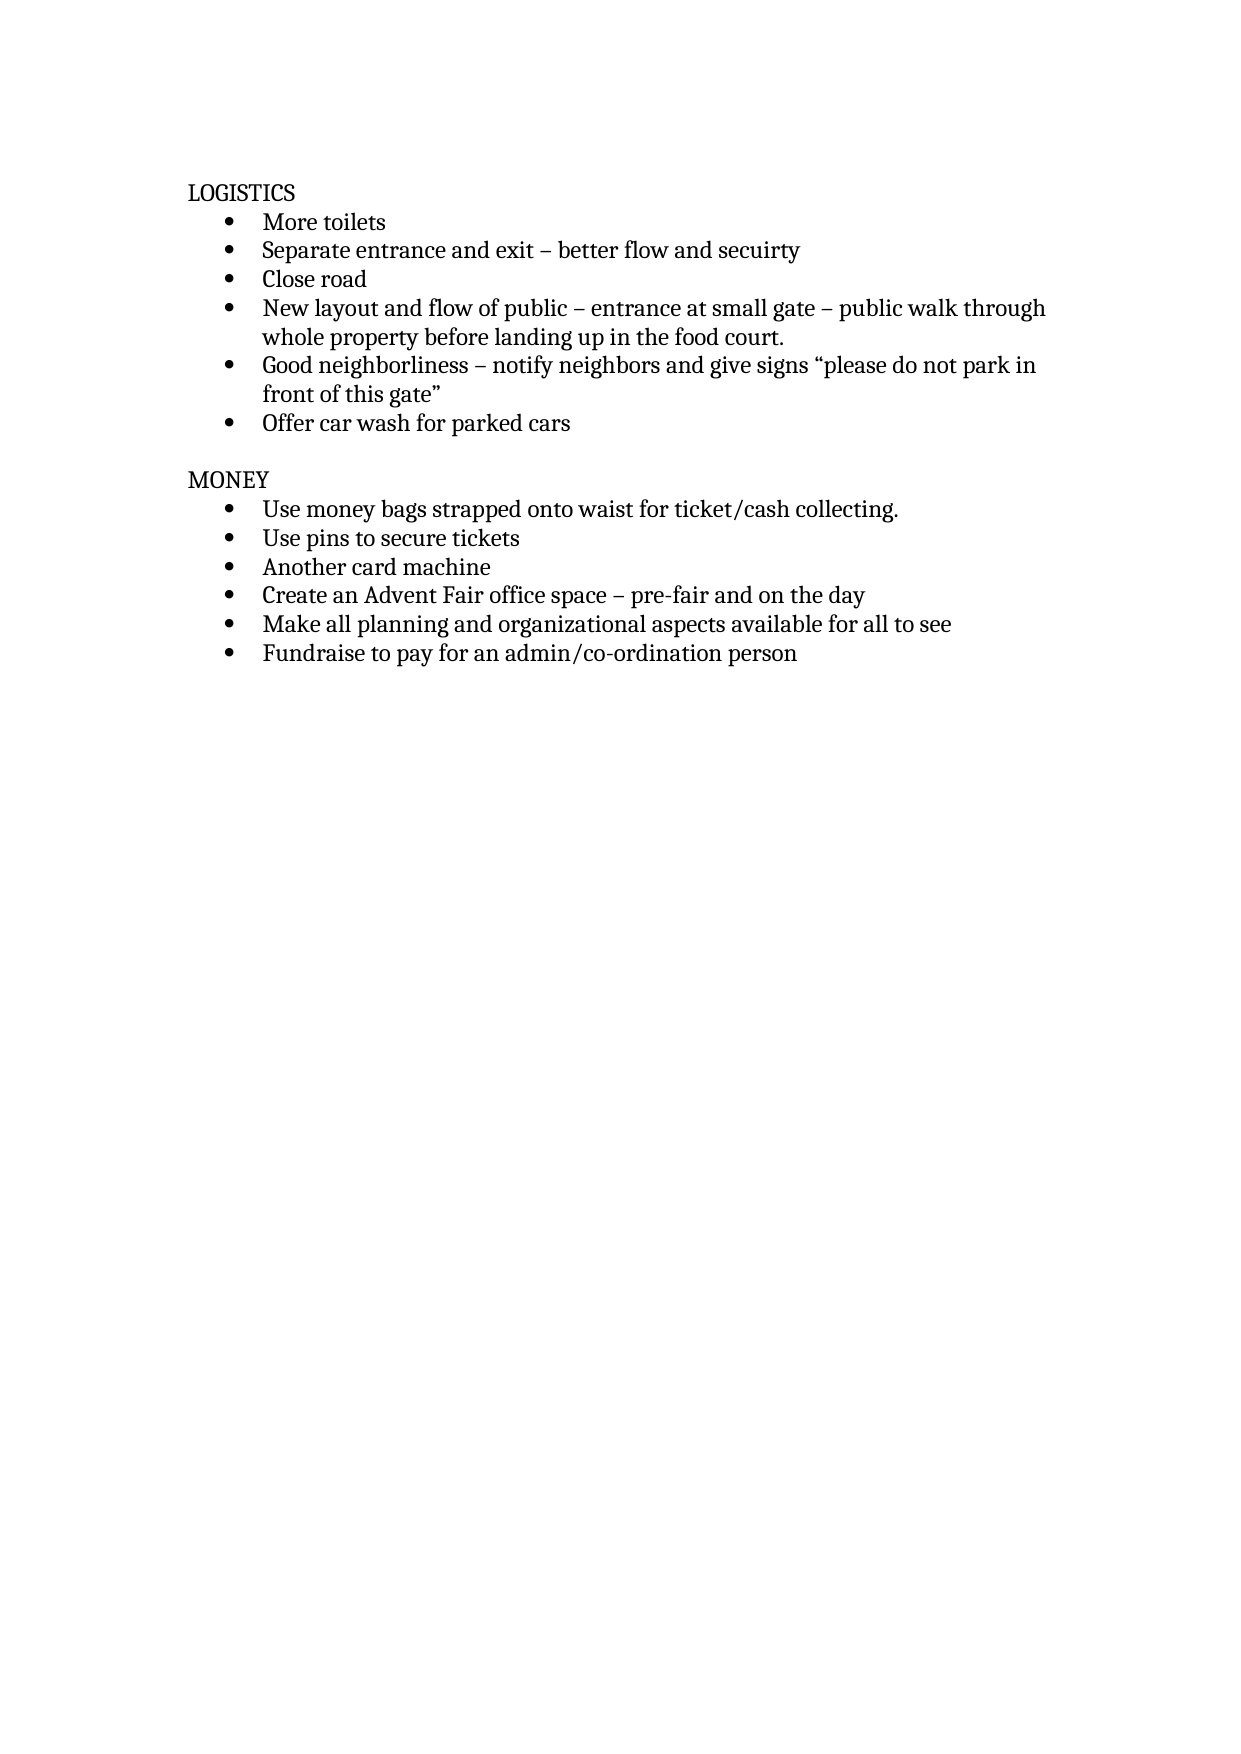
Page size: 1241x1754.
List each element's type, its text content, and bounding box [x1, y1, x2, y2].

list More toilets [225, 207, 1053, 236]
text MONEY [187, 466, 1053, 495]
list Use money bags strapped onto waist for ticket/cash collecting. [225, 495, 1053, 524]
list Fundraise to pay for an admin/co-ordination person [225, 639, 1053, 667]
list New layout and flow of public – entrance at small gate – public walk through whole property before landing up in the food court. [225, 294, 1053, 351]
list Create an Advent Fair office space – pre-fair and on the day [225, 581, 1053, 610]
list Another card machine [225, 552, 1053, 581]
list Good neighborliness – notify neighbors and give signs “please do not park in front of this gate” [225, 351, 1053, 409]
text LOGISTICS [187, 179, 1053, 207]
list Make all planning and organizational aspects available for all to see [225, 610, 1053, 639]
list Separate entrance and exit – better flow and secuirty [225, 236, 1053, 265]
list Close road [225, 265, 1053, 294]
list Use pins to secure tickets [225, 524, 1053, 552]
list Offer car wash for parked cars [225, 409, 1053, 437]
